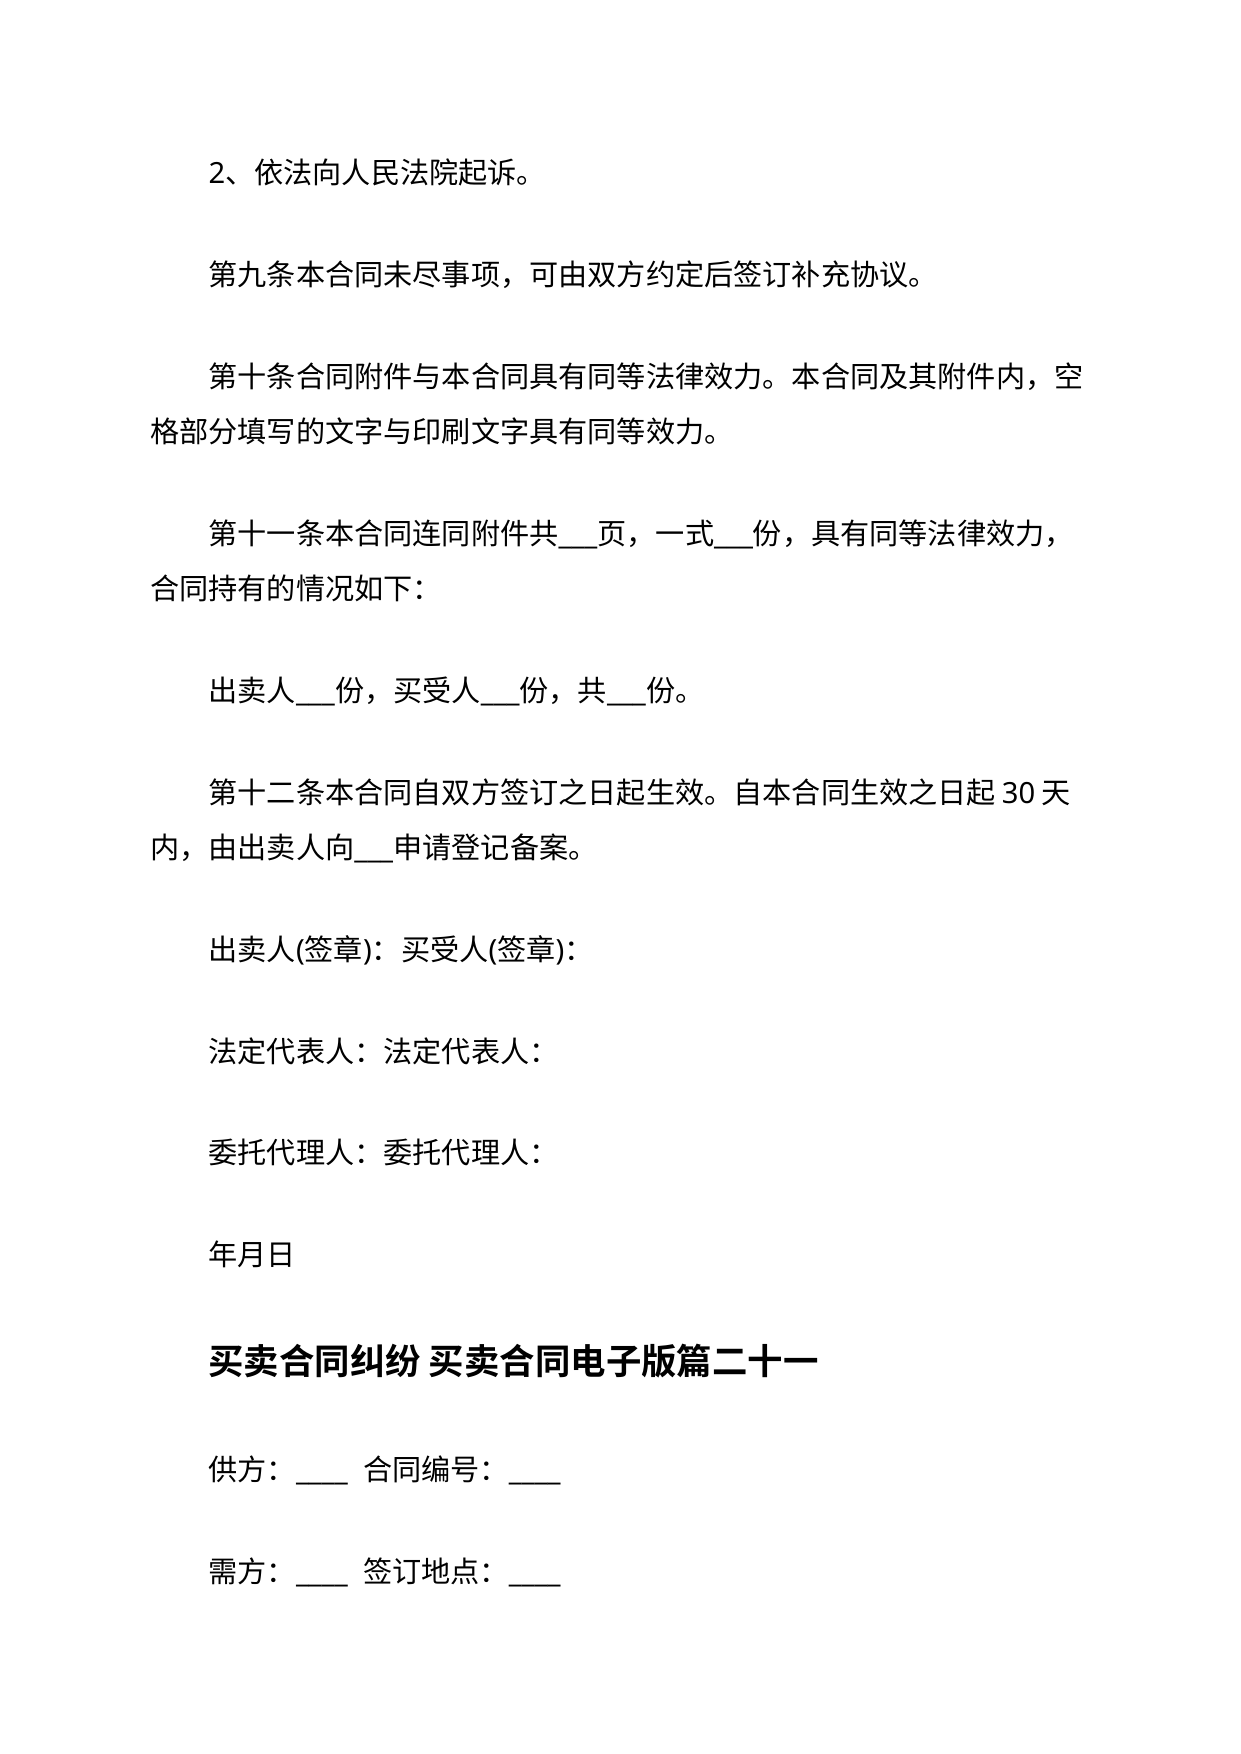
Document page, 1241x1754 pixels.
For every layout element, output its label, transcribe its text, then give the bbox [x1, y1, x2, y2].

text 法定代表人：法定代表人： [150, 1028, 1090, 1070]
text 年月日 [150, 1232, 1090, 1274]
text 第十条合同附件与本合同具有同等法律效力。本合同及其附件内，空格部分填写的文字与印刷文字具有同等效力。 [150, 354, 1090, 451]
text 买卖合同纠纷 买卖合同电子版篇二十一 [150, 1333, 1090, 1385]
text 第十二条本合同自双方签订之日起生效。自本合同生效之日起30天内，由出卖人向___申请登记备案。 [150, 769, 1090, 867]
text 供方：____ 合同编号：____ [150, 1447, 1090, 1489]
text 出卖人(签章)：买受人(签章)： [150, 926, 1090, 968]
text 委托代理人：委托代理人： [150, 1130, 1090, 1172]
text 第十一条本合同连同附件共___页，一式___份，具有同等法律效力，合同持有的情况如下： [150, 510, 1090, 608]
text 2、依法向人民法院起诉。 [150, 150, 1090, 192]
text 需方：____ 签订地点：____ [150, 1549, 1090, 1591]
text 第九条本合同未尽事项，可由双方约定后签订补充协议。 [150, 252, 1090, 294]
text 出卖人___份，买受人___份，共___份。 [150, 667, 1090, 709]
